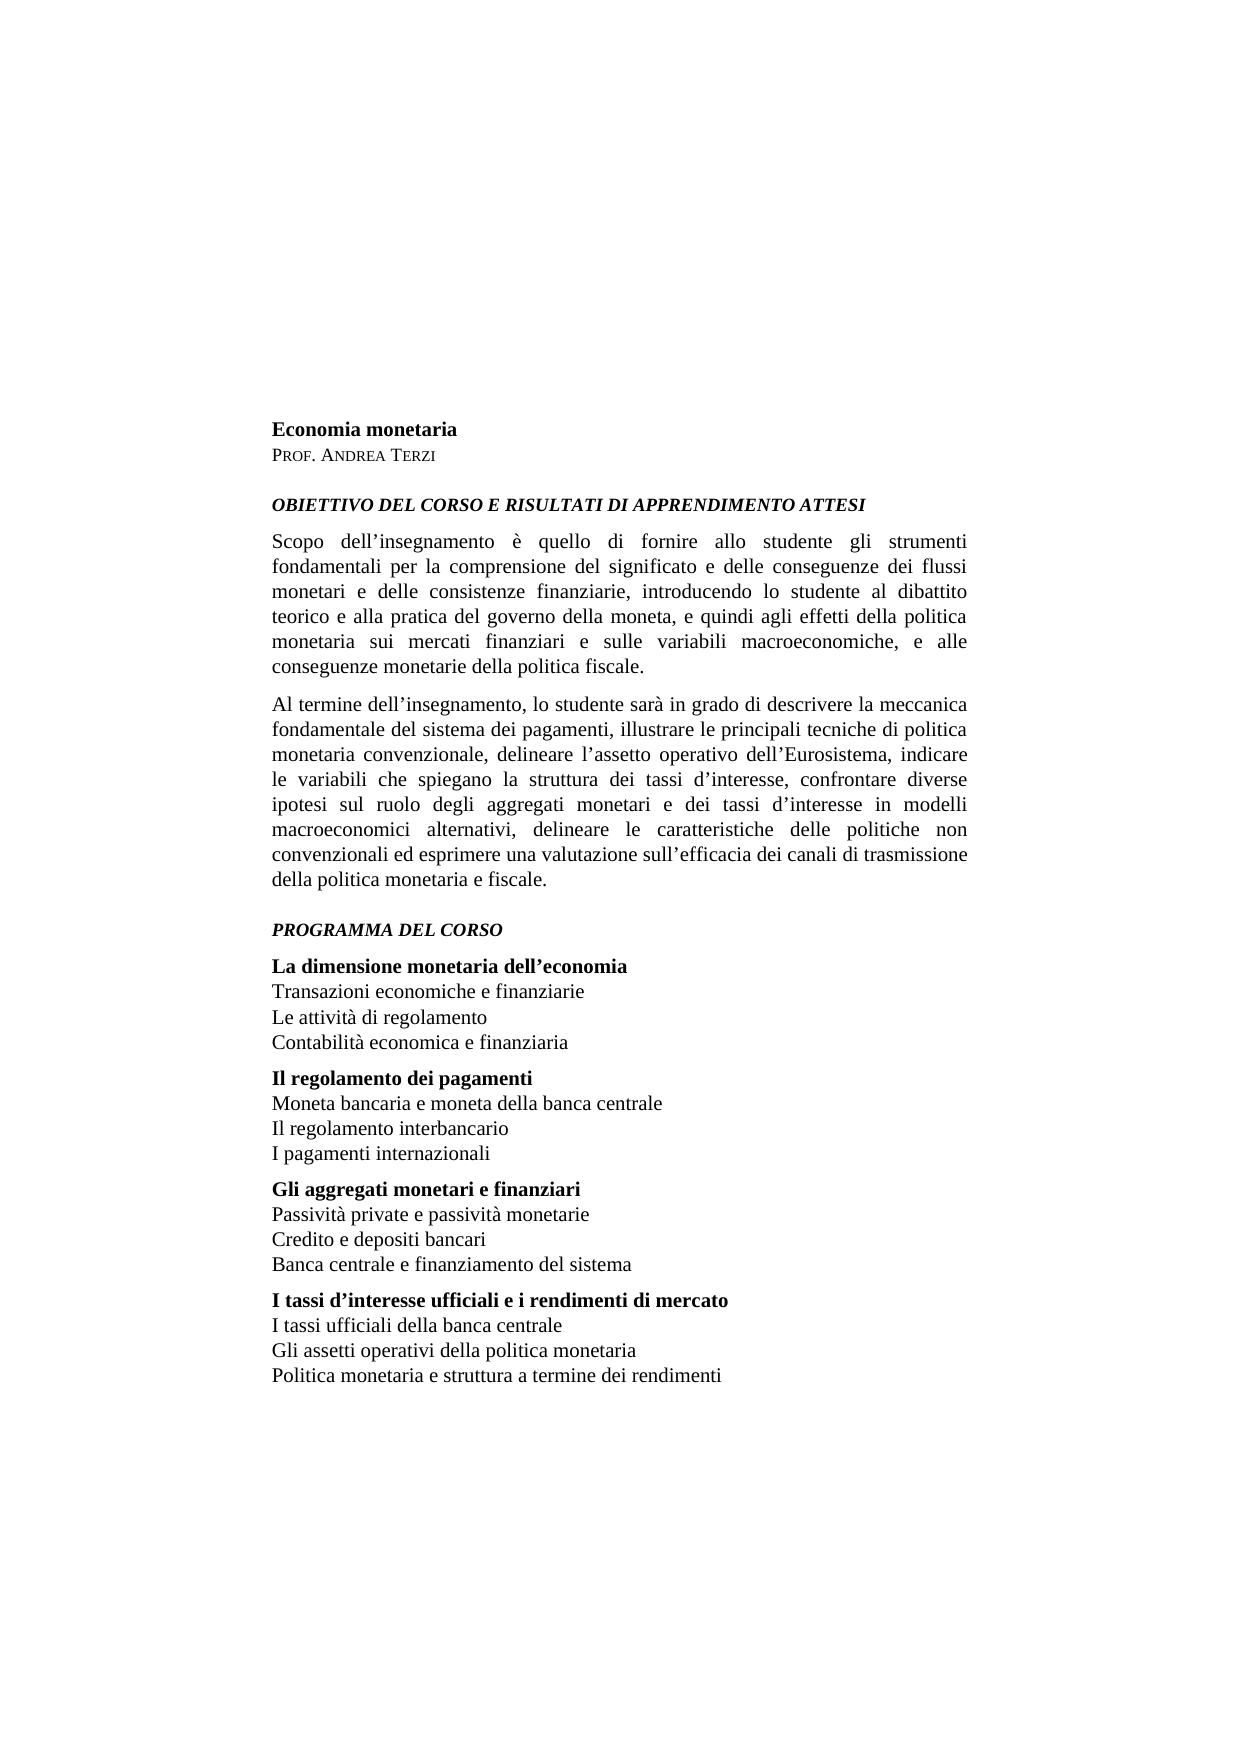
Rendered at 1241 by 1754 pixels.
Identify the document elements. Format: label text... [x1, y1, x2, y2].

text Credito e depositi bancari [272, 1226, 880, 1251]
text Banca centrale e finanziamento del sistema [272, 1251, 880, 1277]
text Gli assetti operativi della politica monetaria [272, 1337, 880, 1362]
text Gli aggregati monetari e finanziari [272, 1178, 968, 1201]
text I tassi d’interesse ufficiali e i rendimenti di mercato [272, 1289, 968, 1312]
subtitle Economia monetaria [272, 416, 968, 441]
text Il regolamento dei pagamenti [272, 1067, 968, 1090]
text Scopo dell’insegnamento è quello di fornire allo studente gli strumenti fondamentali per la comprensione del significato e delle conseguenze dei flussi monetari e delle consistenze finanziarie, introducendo lo studente al dibattito teorico e alla pratica del governo della moneta, e quindi agli effetti della politica monetaria sui mercati finanziari e sulle variabili macroeconomiche, e alle conseguenze monetarie della politica fiscale. [272, 529, 968, 679]
text Al termine dell’insegnamento, lo studente sarà in grado di descrivere la meccanica fondamentale del sistema dei pagamenti, illustrare le principali tecniche di politica monetaria convenzionale, delineare l’assetto operativo dell’Eurosistema, indicare le variabili che spiegano la struttura dei tassi d’interesse, confrontare diverse ipotesi sul ruolo degli aggregati monetari e dei tassi d’interesse in modelli macroeconomici alternativi, delineare le caratteristiche delle politiche non convenzionali ed esprimere una valutazione sull’efficacia dei canali di trasmissione della politica monetaria e fiscale. [272, 691, 968, 891]
text I tassi ufficiali della banca centrale [272, 1312, 880, 1337]
text Il regolamento interbancario [272, 1115, 880, 1140]
text Politica monetaria e struttura a termine dei rendimenti [272, 1362, 880, 1388]
text I pagamenti internazionali [272, 1140, 880, 1166]
text Transazioni economiche e finanziarie [272, 979, 880, 1004]
text PROGRAMMA DEL CORSO [272, 916, 968, 941]
text Le attività di regolamento [272, 1004, 880, 1029]
text Contabilità economica e finanziaria [272, 1029, 880, 1054]
text Moneta bancaria e moneta della banca centrale [272, 1090, 880, 1115]
text La dimensione monetaria dell’economia [272, 954, 880, 979]
subtitle Prof. Andrea Terzi [272, 441, 968, 466]
text OBIETTIVO DEL CORSO E RISULTATI DI APPRENDIMENTO ATTESI [272, 491, 968, 516]
text Passività private e passività monetarie [272, 1201, 880, 1226]
